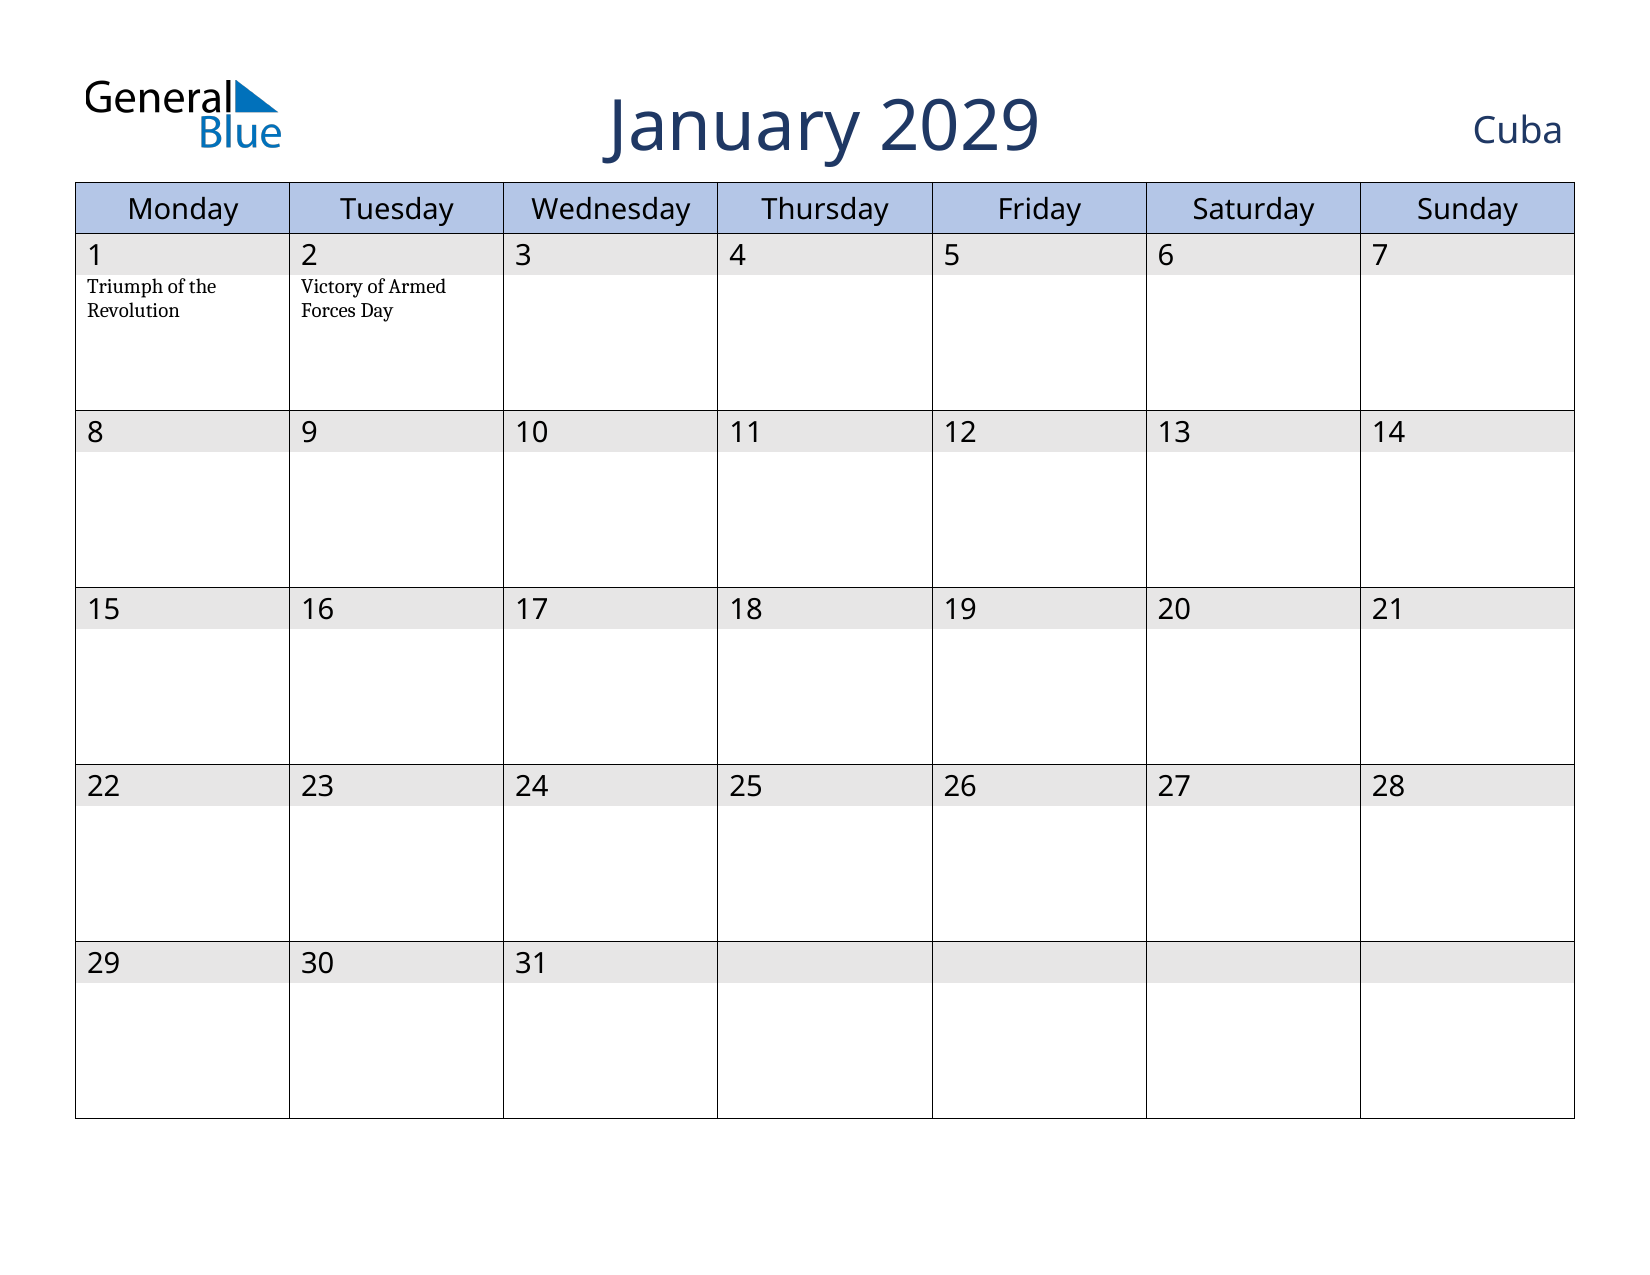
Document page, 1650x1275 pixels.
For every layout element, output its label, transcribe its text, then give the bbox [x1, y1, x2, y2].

table_cell [504, 806, 717, 941]
table_cell [1361, 806, 1574, 941]
table_cell Monday [76, 183, 289, 233]
table_header Cuba [1146, 75, 1574, 182]
table_cell 6 [1147, 234, 1360, 275]
table_cell [718, 452, 932, 587]
table_cell 17 [504, 588, 717, 629]
table_header January 2029 [504, 75, 1146, 182]
table_cell 10 [504, 411, 717, 452]
table_cell 20 [1147, 588, 1360, 629]
table_cell 2 [290, 234, 503, 275]
table_cell Saturday [1147, 183, 1360, 233]
table_cell [718, 942, 932, 983]
table_header [76, 75, 503, 182]
table_cell Triumph of the Revolution [76, 275, 289, 410]
table_cell [1147, 452, 1360, 587]
table_cell [718, 806, 932, 941]
table_cell [718, 629, 932, 764]
table_cell Friday [933, 183, 1146, 233]
table_cell [718, 983, 932, 1118]
table_cell Thursday [718, 183, 932, 233]
table_cell [1361, 452, 1574, 587]
table_cell [1147, 629, 1360, 764]
table_cell [1361, 629, 1574, 764]
table_cell [1147, 983, 1360, 1118]
table_cell 29 [76, 942, 289, 983]
table_cell 15 [76, 588, 289, 629]
table_cell 5 [933, 234, 1146, 275]
picture [86, 80, 281, 148]
table_cell 4 [718, 234, 932, 275]
table_cell 8 [76, 411, 289, 452]
table_cell [76, 452, 289, 587]
table_cell [1361, 983, 1574, 1118]
table_cell [290, 806, 503, 941]
table_cell [933, 806, 1146, 941]
table_cell Sunday [1361, 183, 1574, 233]
table_cell 21 [1361, 588, 1574, 629]
table_cell [1147, 275, 1360, 410]
table_cell 1 [76, 234, 289, 275]
table_cell [933, 983, 1146, 1118]
table_cell [76, 983, 289, 1118]
table_cell 19 [933, 588, 1146, 629]
table_cell 7 [1361, 234, 1574, 275]
table_cell [1361, 942, 1574, 983]
table_cell 14 [1361, 411, 1574, 452]
table_cell 9 [290, 411, 503, 452]
table_cell [290, 629, 503, 764]
table_cell 22 [76, 765, 289, 806]
table_cell [933, 629, 1146, 764]
table_cell Tuesday [290, 183, 503, 233]
table_cell [290, 983, 503, 1118]
table_cell [1147, 806, 1360, 941]
table_cell [933, 452, 1146, 587]
table_cell 3 [504, 234, 717, 275]
table_cell 12 [933, 411, 1146, 452]
table_cell 24 [504, 765, 717, 806]
table_cell [504, 275, 717, 410]
table_cell 25 [718, 765, 932, 806]
table_cell 16 [290, 588, 503, 629]
table_cell [933, 942, 1146, 983]
table_cell Victory of Armed Forces Day [290, 275, 503, 410]
table_cell [1147, 942, 1360, 983]
table_cell [504, 629, 717, 764]
table_cell [76, 806, 289, 941]
table_cell [718, 275, 932, 410]
table_cell 31 [504, 942, 717, 983]
table_cell 30 [290, 942, 503, 983]
table_cell [933, 275, 1146, 410]
table_cell 27 [1147, 765, 1360, 806]
table_cell 26 [933, 765, 1146, 806]
table_cell [504, 983, 717, 1118]
table_cell [504, 452, 717, 587]
table_cell 28 [1361, 765, 1574, 806]
table_cell 18 [718, 588, 932, 629]
table_cell Wednesday [504, 183, 717, 233]
table_cell [290, 452, 503, 587]
table_cell [76, 629, 289, 764]
table_cell [1361, 275, 1574, 410]
table_cell 11 [718, 411, 932, 452]
table_cell 13 [1147, 411, 1360, 452]
table_cell 23 [290, 765, 503, 806]
